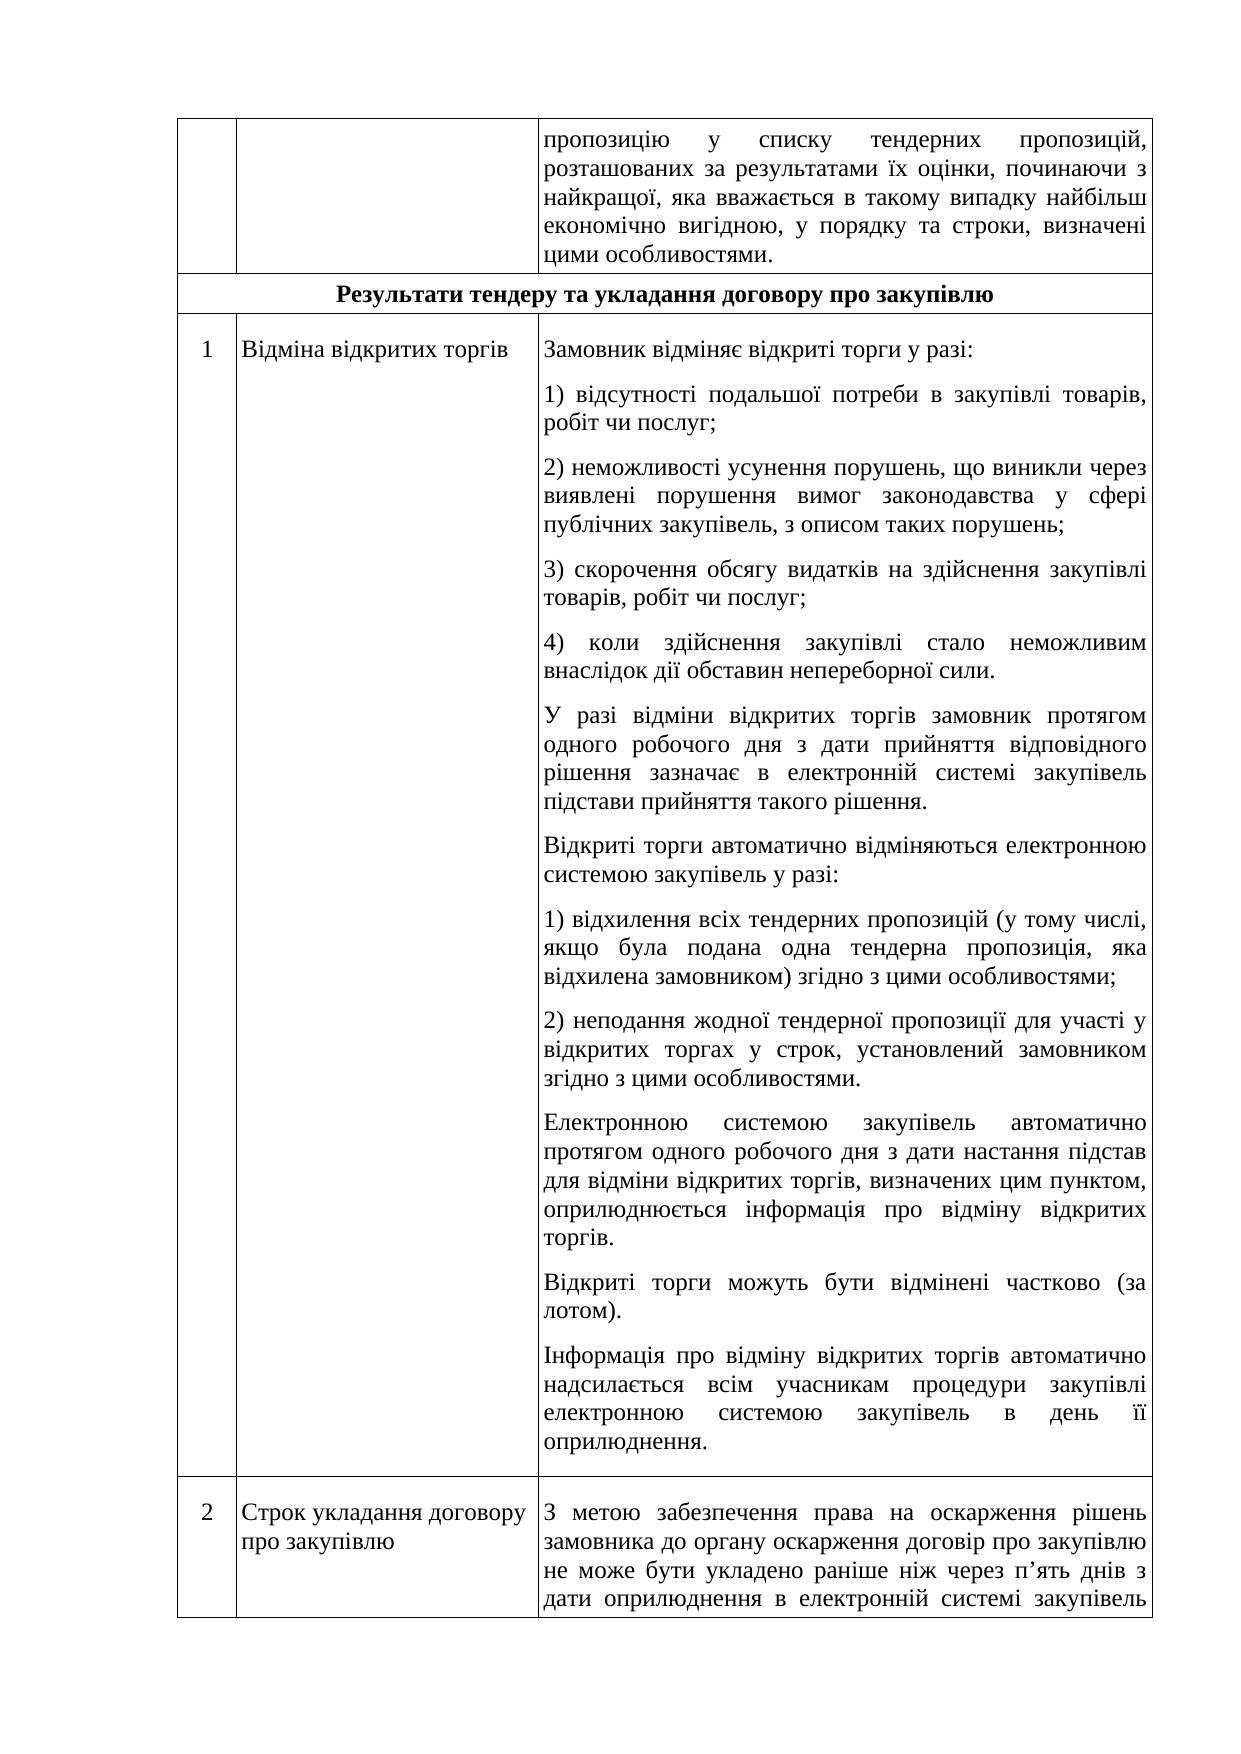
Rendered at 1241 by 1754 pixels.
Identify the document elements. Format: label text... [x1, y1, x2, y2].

table_cell 1 [178, 314, 236, 1476]
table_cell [237, 1477, 538, 1617]
table_cell Відміна відкритих торгів [237, 314, 538, 1476]
table_cell Результати тендеру та укладання договору про закупівлю [178, 274, 1152, 313]
table_cell Замовник відміняє відкриті торги у разі: 1) відсутності подальшої потреби в закупівлі товарів, робіт чи послуг; 2) неможливості усунення порушень, що виникли через виявлені порушення вимог законодавства у сфері публічних закупівель, з описом таких порушень; 3) скорочення обсягу видатків на здійснення закупівлі товарів, робіт чи послуг; 4) коли здійснення закупівлі стало неможливим внаслідок дії обставин непереборної сили. У разі відміни відкритих торгів замовник протягом одного робочого дня з дати прийняття відповідного рішення зазначає в електронній системі закупівель підстави прийняття такого рішення. Відкриті торги автоматично відміняються електронною системою закупівель у разі: 1) відхилення всіх тендерних пропозицій (у тому числі, якщо була подана одна тендерна пропозиція, яка відхилена замовником) згідно з цими особливостями; 2) неподання жодної тендерної пропозиції для участі у відкритих торгах у строк, установлений замовником згідно з цими особливостями. Електронною системою закупівель автоматично протягом одного робочого дня з дати настання підстав для відміни відкритих торгів, визначених цим пунктом, оприлюднюється інформація про відміну відкритих торгів. Відкриті торги можуть бути відмінені частково (за лотом). Інформація про відміну відкритих торгів автоматично надсилається всім учасникам процедури закупівлі електронною системою закупівель в день її оприлюднення. [539, 314, 1152, 1476]
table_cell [539, 1477, 1152, 1617]
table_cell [237, 119, 538, 273]
table_cell 2 [178, 1477, 236, 1617]
table_cell 3 [178, 119, 236, 273]
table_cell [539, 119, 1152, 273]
